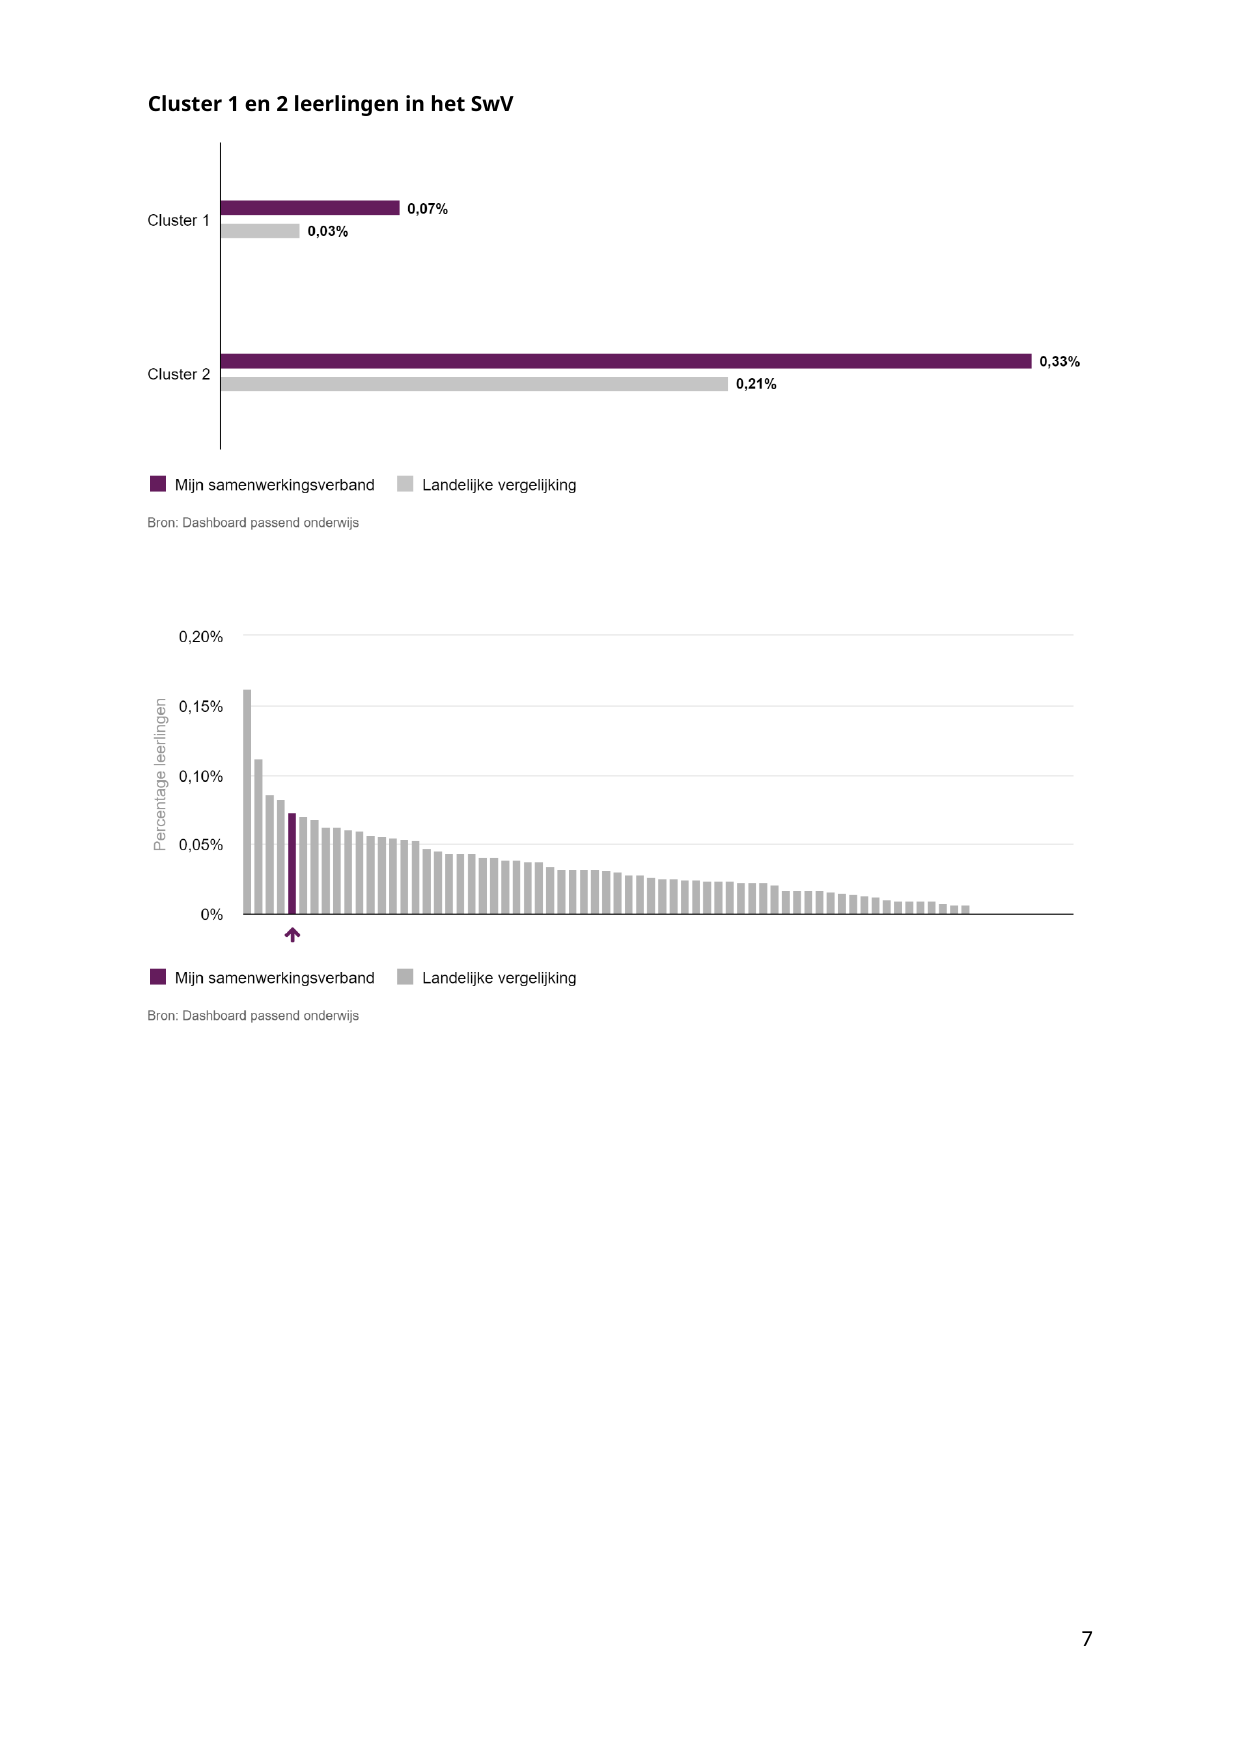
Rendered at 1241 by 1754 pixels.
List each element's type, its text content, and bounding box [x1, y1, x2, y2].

text Cluster 1 en 2 leerlingen in het SwV [148, 89, 1093, 117]
picture [147, 609, 1093, 1046]
picture [147, 117, 1093, 553]
